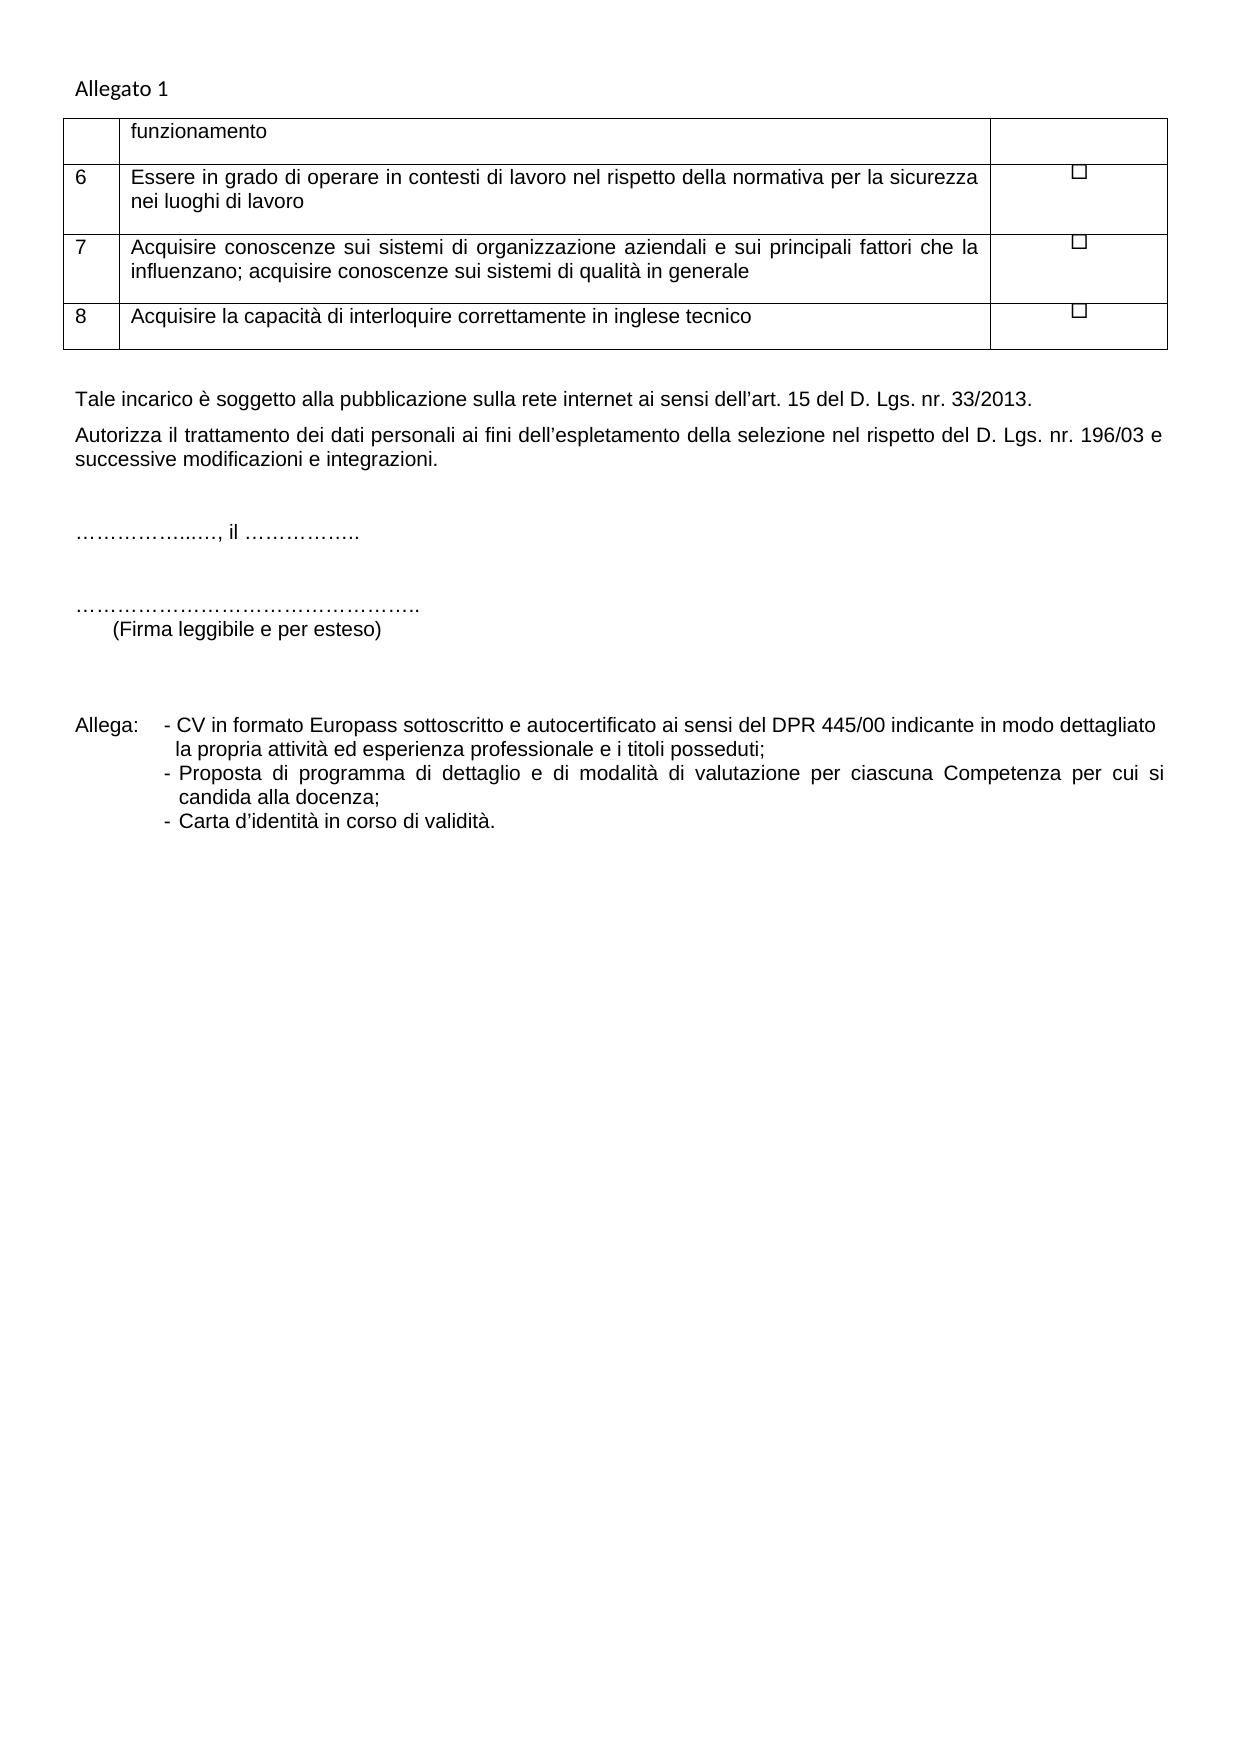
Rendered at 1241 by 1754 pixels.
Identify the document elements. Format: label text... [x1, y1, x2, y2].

text (Firma leggibile e per esteso) [112, 617, 1165, 641]
table_cell 5 [64, 119, 119, 164]
table_cell [991, 165, 1167, 233]
table_cell Acquisire conoscenze sui sistemi di organizzazione aziendali e sui principali fattori che la influenzano; acquisire conoscenze sui sistemi di qualità in generale [120, 235, 990, 303]
table_cell [991, 235, 1167, 303]
text la propria attività ed esperienza professionale e i titoli posseduti; [75, 737, 1165, 761]
text Tale incarico è soggetto alla pubblicazione sulla rete internet ai sensi dell’art. 15 del D. Lgs. nr. 33/2013. [75, 387, 1165, 411]
list Proposta di programma di dettaglio e di modalità di valutazione per ciascuna Competenza per cui si candida alla docenza; [164, 761, 1165, 808]
table_cell 6 [64, 165, 119, 233]
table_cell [120, 119, 990, 164]
table_cell [991, 304, 1167, 349]
table_cell [991, 119, 1167, 164]
table_cell Acquisire la capacità di interloquire correttamente in inglese tecnico [120, 304, 990, 349]
text Autorizza il trattamento dei dati personali ai fini dell’espletamento della selezione nel rispetto del D. Lgs. nr. 196/03 e successive modificazioni e integrazioni. [75, 423, 1165, 471]
table_cell 7 [64, 235, 119, 303]
table_cell 8 [64, 304, 119, 349]
list Carta d’identità in corso di validità. [164, 808, 1165, 832]
text ……………...…, il …………….. [75, 520, 1165, 544]
text Allega: - CV in formato Europass sottoscritto e autocertificato ai sensi del DPR 445/00 indicante in modo dettagliato [75, 713, 1165, 737]
table_cell Essere in grado di operare in contesti di lavoro nel rispetto della normativa per la sicurezza nei luoghi di lavoro [120, 165, 990, 233]
text ………………………………………….. [75, 593, 1165, 617]
